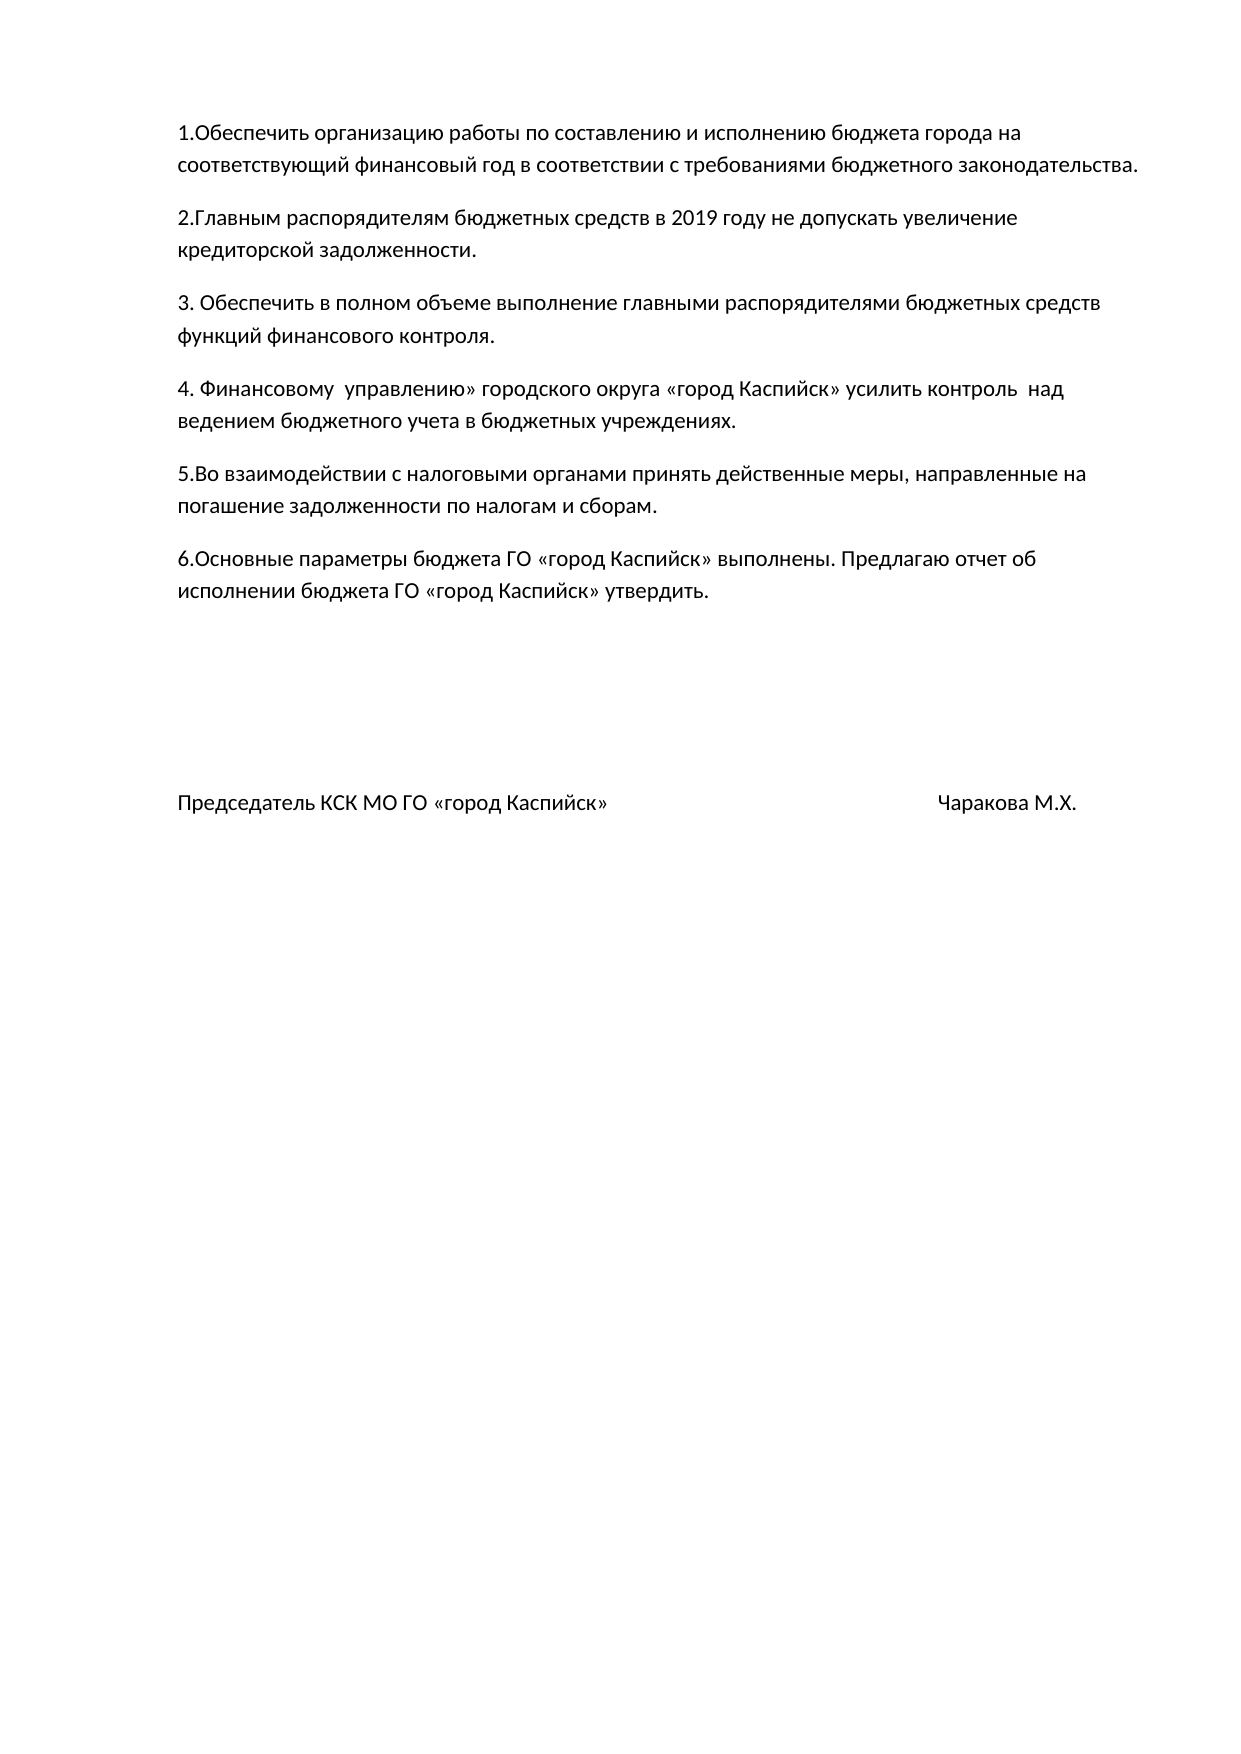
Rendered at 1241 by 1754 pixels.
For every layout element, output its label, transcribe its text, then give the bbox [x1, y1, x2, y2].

text Председатель КСК МО ГО «город Каспийск» Чаракова М.Х. [177, 788, 1152, 816]
text 6.Основные параметры бюджета ГО «город Каспийск» выполнены. Предлагаю отчет об исполнении бюджета ГО «город Каспийск» утвердить. [177, 544, 1152, 604]
text 4. Финансовому управлению» городского округа «город Каспийск» усилить контроль над ведением бюджетного учета в бюджетных учреждениях. [177, 374, 1152, 434]
text 3. Обеспечить в полном объеме выполнение главными распорядителями бюджетных средств функций финансового контроля. [177, 288, 1152, 349]
text 5.Во взаимодействии с налоговыми органами принять действенные меры, направленные на погашение задолженности по налогам и сборам. [177, 459, 1152, 519]
text 2.Главным распорядителям бюджетных средств в 2019 году не допускать увеличение кредиторской задолженности. [177, 203, 1152, 263]
text 1.Обеспечить организацию работы по составлению и исполнению бюджета города на соответствующий финансовый год в соответствии с требованиями бюджетного законодательства. [177, 118, 1152, 178]
